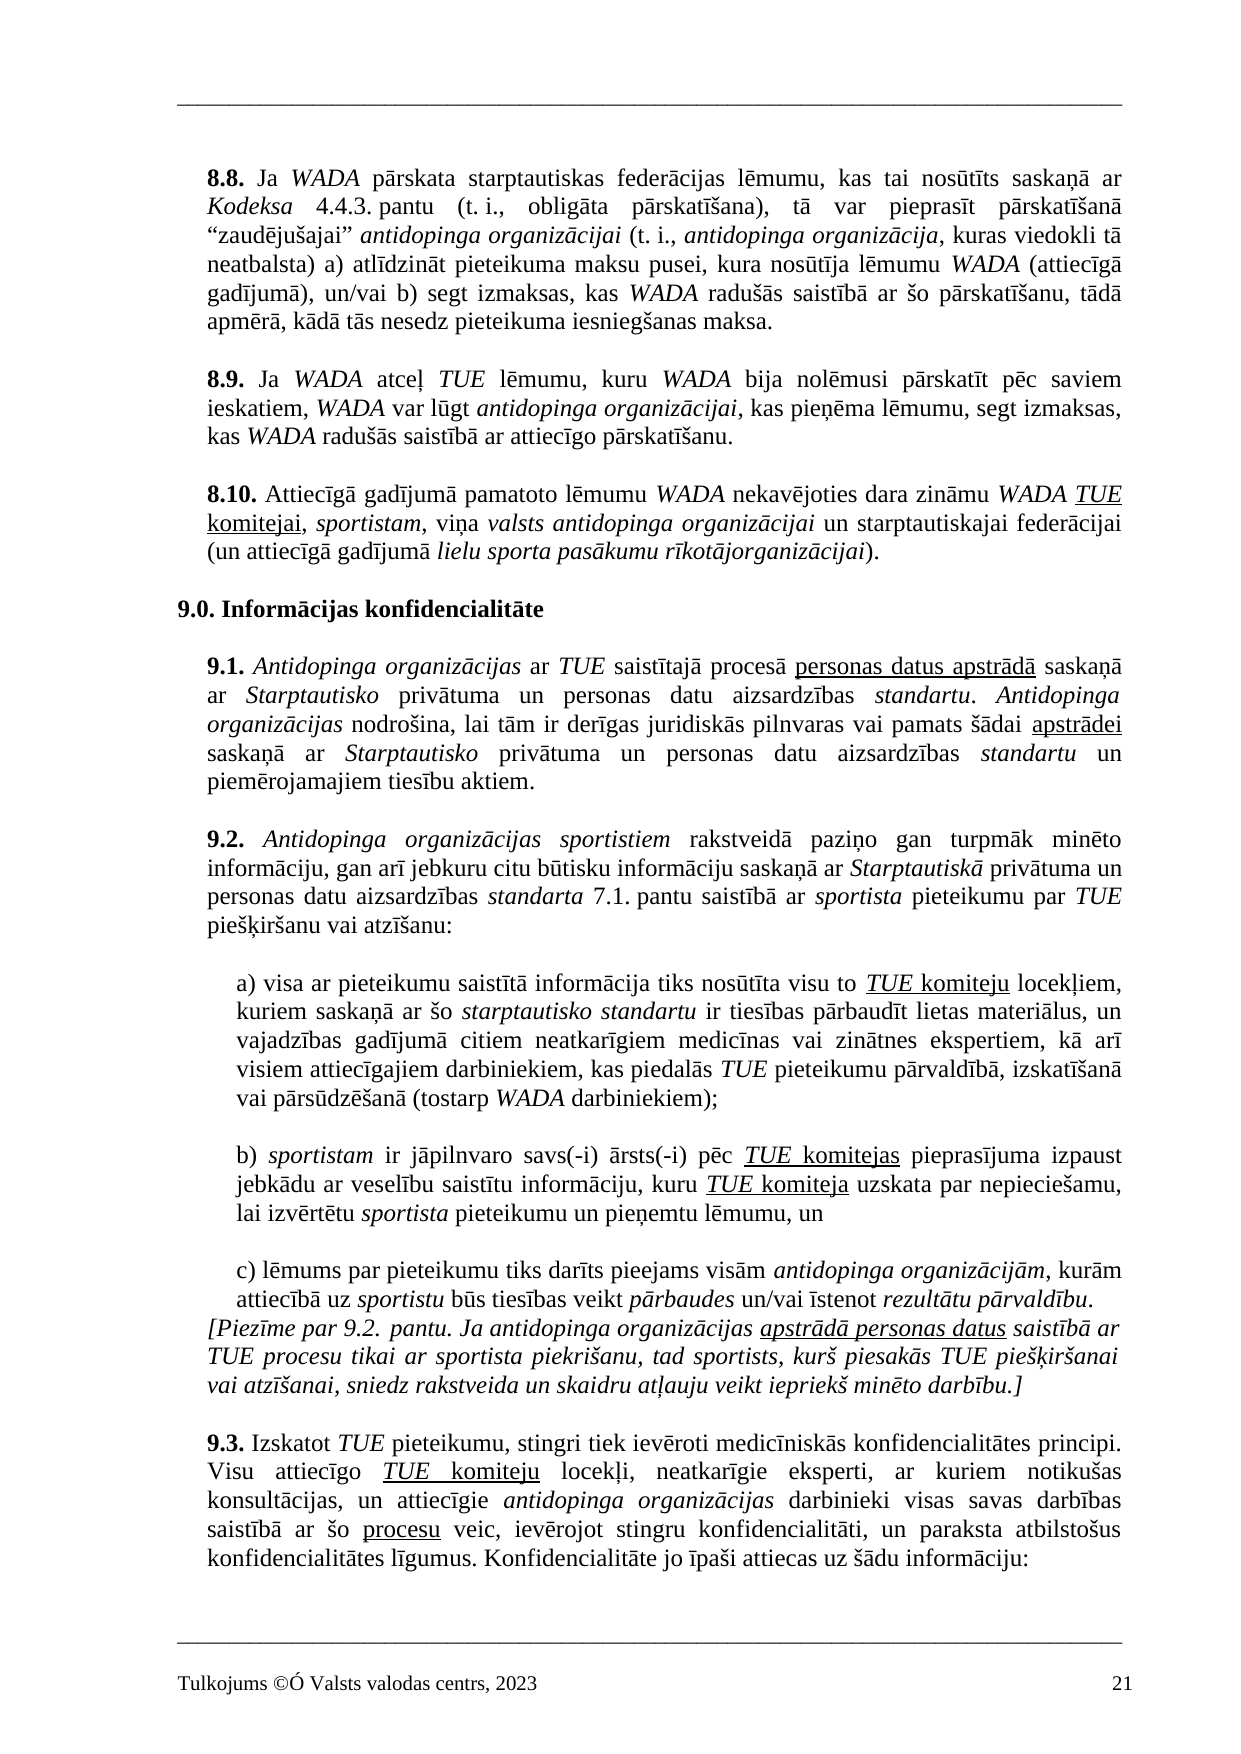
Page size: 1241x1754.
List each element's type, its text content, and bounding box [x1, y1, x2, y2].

text c) lēmums par pieteikumu tiks darīts pieejams visām antidopinga organizācijām, kurām attiecībā uz sportistu būs tiesības veikt pārbaudes un/vai īstenot rezultātu pārvaldību. [236, 1255, 1122, 1313]
text 8.9. Ja WADA atceļ TUE lēmumu, kuru WADA bija nolēmusi pārskatīt pēc saviem ieskatiem, WADA var lūgt antidopinga organizācijai, kas pieņēma lēmumu, segt izmaksas, kas WADA radušās saistībā ar attiecīgo pārskatīšanu. [207, 364, 1122, 450]
text a) visa ar pieteikumu saistītā informācija tiks nosūtīta visu to TUE komiteju locekļiem, kuriem saskaņā ar šo starptautisko standartu ir tiesības pārbaudīt lietas materiālus, un vajadzības gadījumā citiem neatkarīgiem medicīnas vai zinātnes ekspertiem, kā arī visiem attiecīgajiem darbiniekiem, kas piedalās TUE pieteikumu pārvaldībā, izskatīšanā vai pārsūdzēšanā (tostarp WADA darbiniekiem); [236, 968, 1122, 1111]
text b) sportistam ir jāpilnvaro savs(-i) ārsts(-i) pēc TUE komitejas pieprasījuma izpaust jebkādu ar veselību saistītu informāciju, kuru TUE komiteja uzskata par nepieciešamu, lai izvērtētu sportista pieteikumu un pieņemtu lēmumu, un [236, 1140, 1122, 1226]
text 9.2. Antidopinga organizācijas sportistiem rakstveidā paziņo gan turpmāk minēto informāciju, gan arī jebkuru citu būtisku informāciju saskaņā ar Starptautiskā privātuma un personas datu aizsardzības standarta 7.1. pantu saistībā ar sportista pieteikumu par TUE piešķiršanu vai atzīšanu: [207, 824, 1122, 939]
text 9.1. Antidopinga organizācijas ar TUE saistītajā procesā personas datus apstrādā saskaņā ar Starptautisko privātuma un personas datu aizsardzības standartu. Antidopinga organizācijas nodrošina, lai tām ir derīgas juridiskās pilnvaras vai pamats šādai apstrādei saskaņā ar Starptautisko privātuma un personas datu aizsardzības standartu un piemērojamajiem tiesību aktiem. [207, 651, 1122, 795]
text 8.8. Ja WADA pārskata starptautiskas federācijas lēmumu, kas tai nosūtīts saskaņā ar Kodeksa 4.4.3. pantu (t. i., obligāta pārskatīšana), tā var pieprasīt pārskatīšanā “zaudējušajai” antidopinga organizācijai (t. i., antidopinga organizācija, kuras viedokli tā neatbalsta) a) atlīdzināt pieteikuma maksu pusei, kura nosūtīja lēmumu WADA (attiecīgā gadījumā), un/vai b) segt izmaksas, kas WADA radušās saistībā ar šo pārskatīšanu, tādā apmērā, kādā tās nesedz pieteikuma iesniegšanas maksa. [207, 163, 1122, 335]
text 8.10. Attiecīgā gadījumā pamatoto lēmumu WADA nekavējoties dara zināmu WADA TUE komitejai, sportistam, viņa valsts antidopinga organizācijai un starptautiskajai federācijai (un attiecīgā gadījumā lielu sporta pasākumu rīkotājorganizācijai). [207, 479, 1122, 565]
text [Piezīme par 9.2. pantu. Ja antidopinga organizācijas apstrādā personas datus saistībā ar TUE procesu tikai ar sportista piekrišanu, tad sportists, kurš piesakās TUE piešķiršanai vai atzīšanai, sniedz rakstveida un skaidru atļauju veikt iepriekš minēto darbību.] [207, 1313, 1122, 1399]
subtitle 9.0. Informācijas konfidencialitāte [177, 594, 1122, 623]
text 9.3. Izskatot TUE pieteikumu, stingri tiek ievēroti medicīniskās konfidencialitātes principi. Visu attiecīgo TUE komiteju locekļi, neatkarīgie eksperti, ar kuriem notikušas konsultācijas, un attiecīgie antidopinga organizācijas darbinieki visas savas darbības saistībā ar šo procesu veic, ievērojot stingru konfidencialitāti, un paraksta atbilstošus konfidencialitātes līgumus. Konfidencialitāte jo īpaši attiecas uz šādu informāciju: [207, 1428, 1122, 1571]
